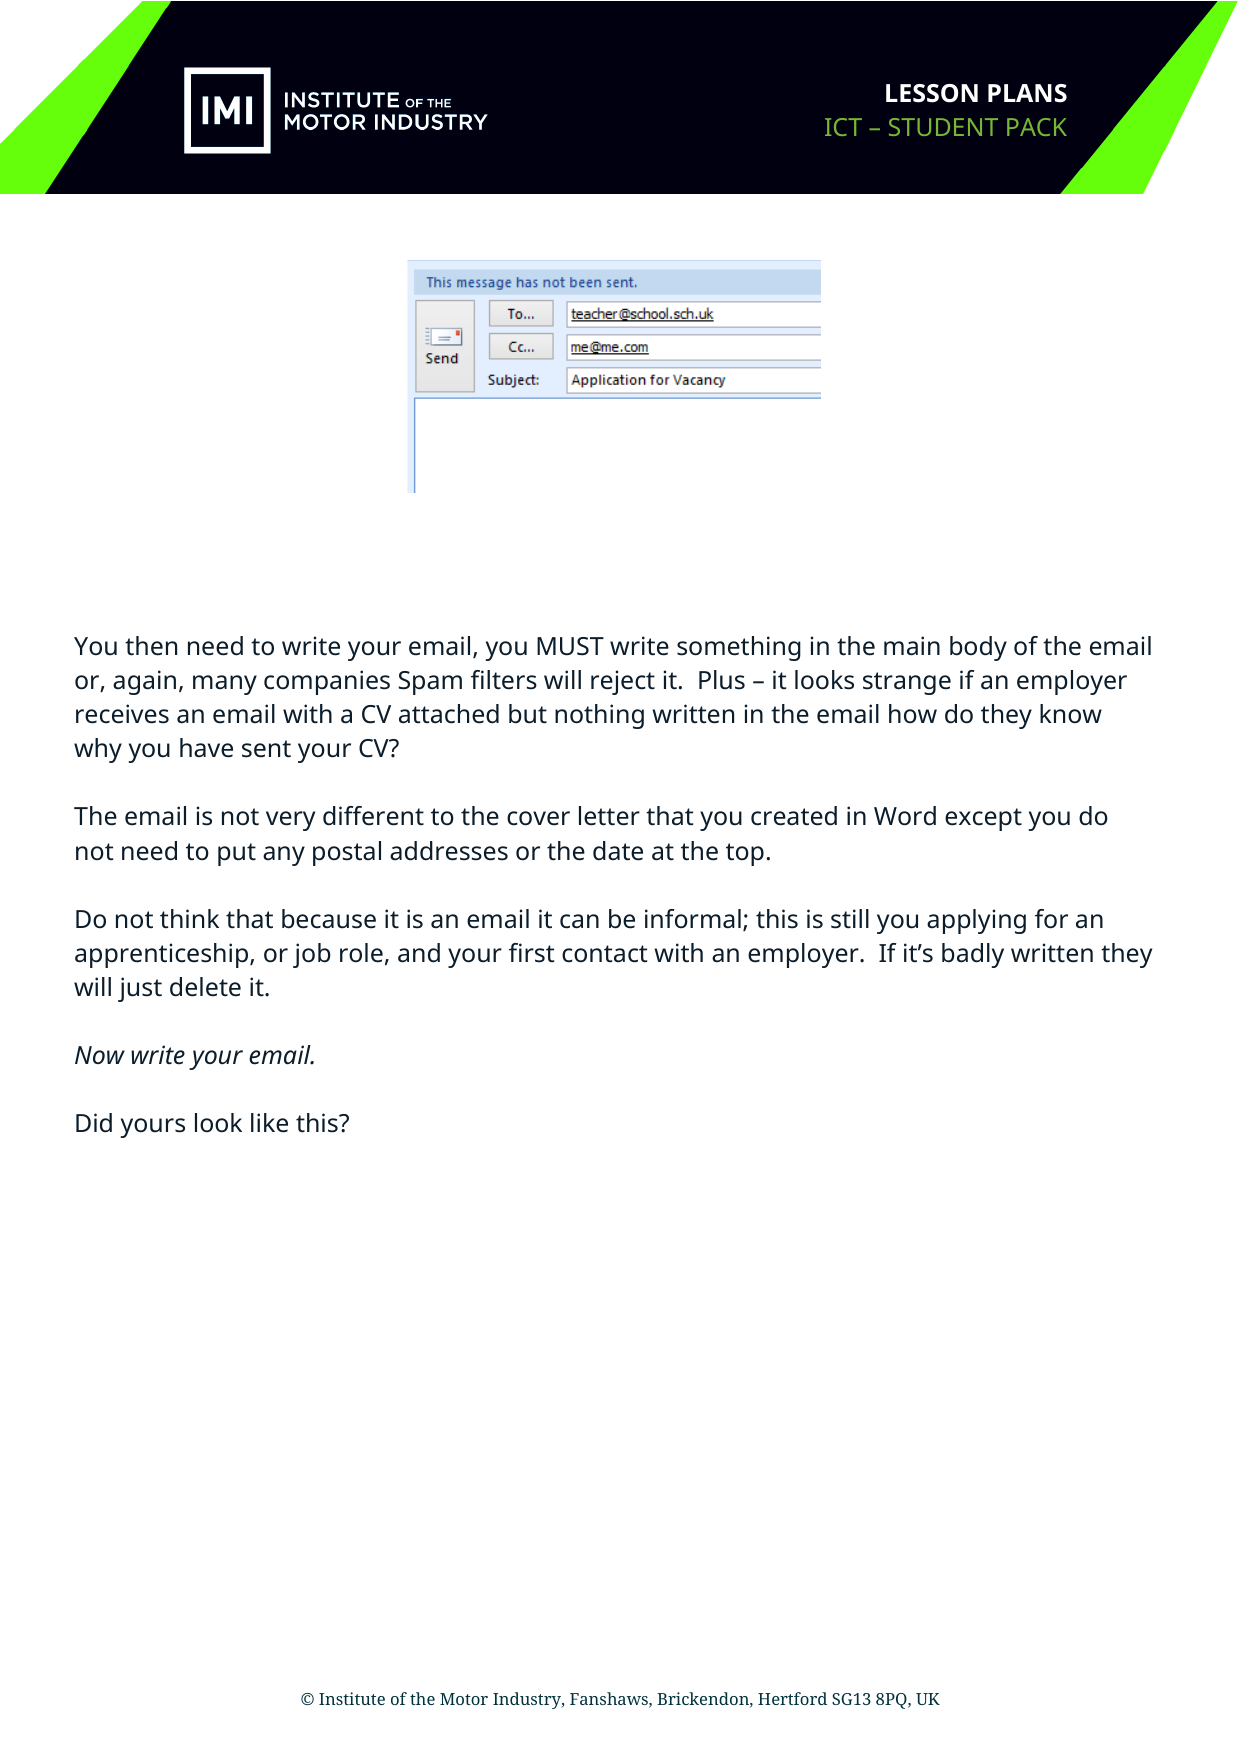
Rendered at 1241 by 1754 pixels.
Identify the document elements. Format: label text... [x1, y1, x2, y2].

picture [658, 1693, 665, 1703]
picture [407, 260, 821, 493]
text You then need to write your email, you MUST write something in the main body of the email or, again, many companies Spam filters will reject it. Plus – it looks strange if an employer receives an email with a CV attached but nothing written in the email how do they know why you have sent your CV? [74, 629, 1154, 765]
picture [886, 1693, 893, 1703]
text Did yours look like this? [74, 1106, 1154, 1140]
text Do not think that because it is an email it can be informal; this is still you applying for an apprenticeship, or job role, and your first contact with an employer. If it’s badly written they will just delete it. [74, 901, 1154, 1003]
text Now write your email. [74, 1037, 1154, 1072]
picture [618, 1696, 625, 1705]
picture [301, 1693, 313, 1705]
text The email is not very different to the cover letter that you created in Word except you do not need to put any postal addresses or the date at the top. [74, 799, 1154, 867]
picture [0, 1, 1241, 194]
picture [580, 1696, 587, 1705]
picture [921, 1693, 929, 1705]
